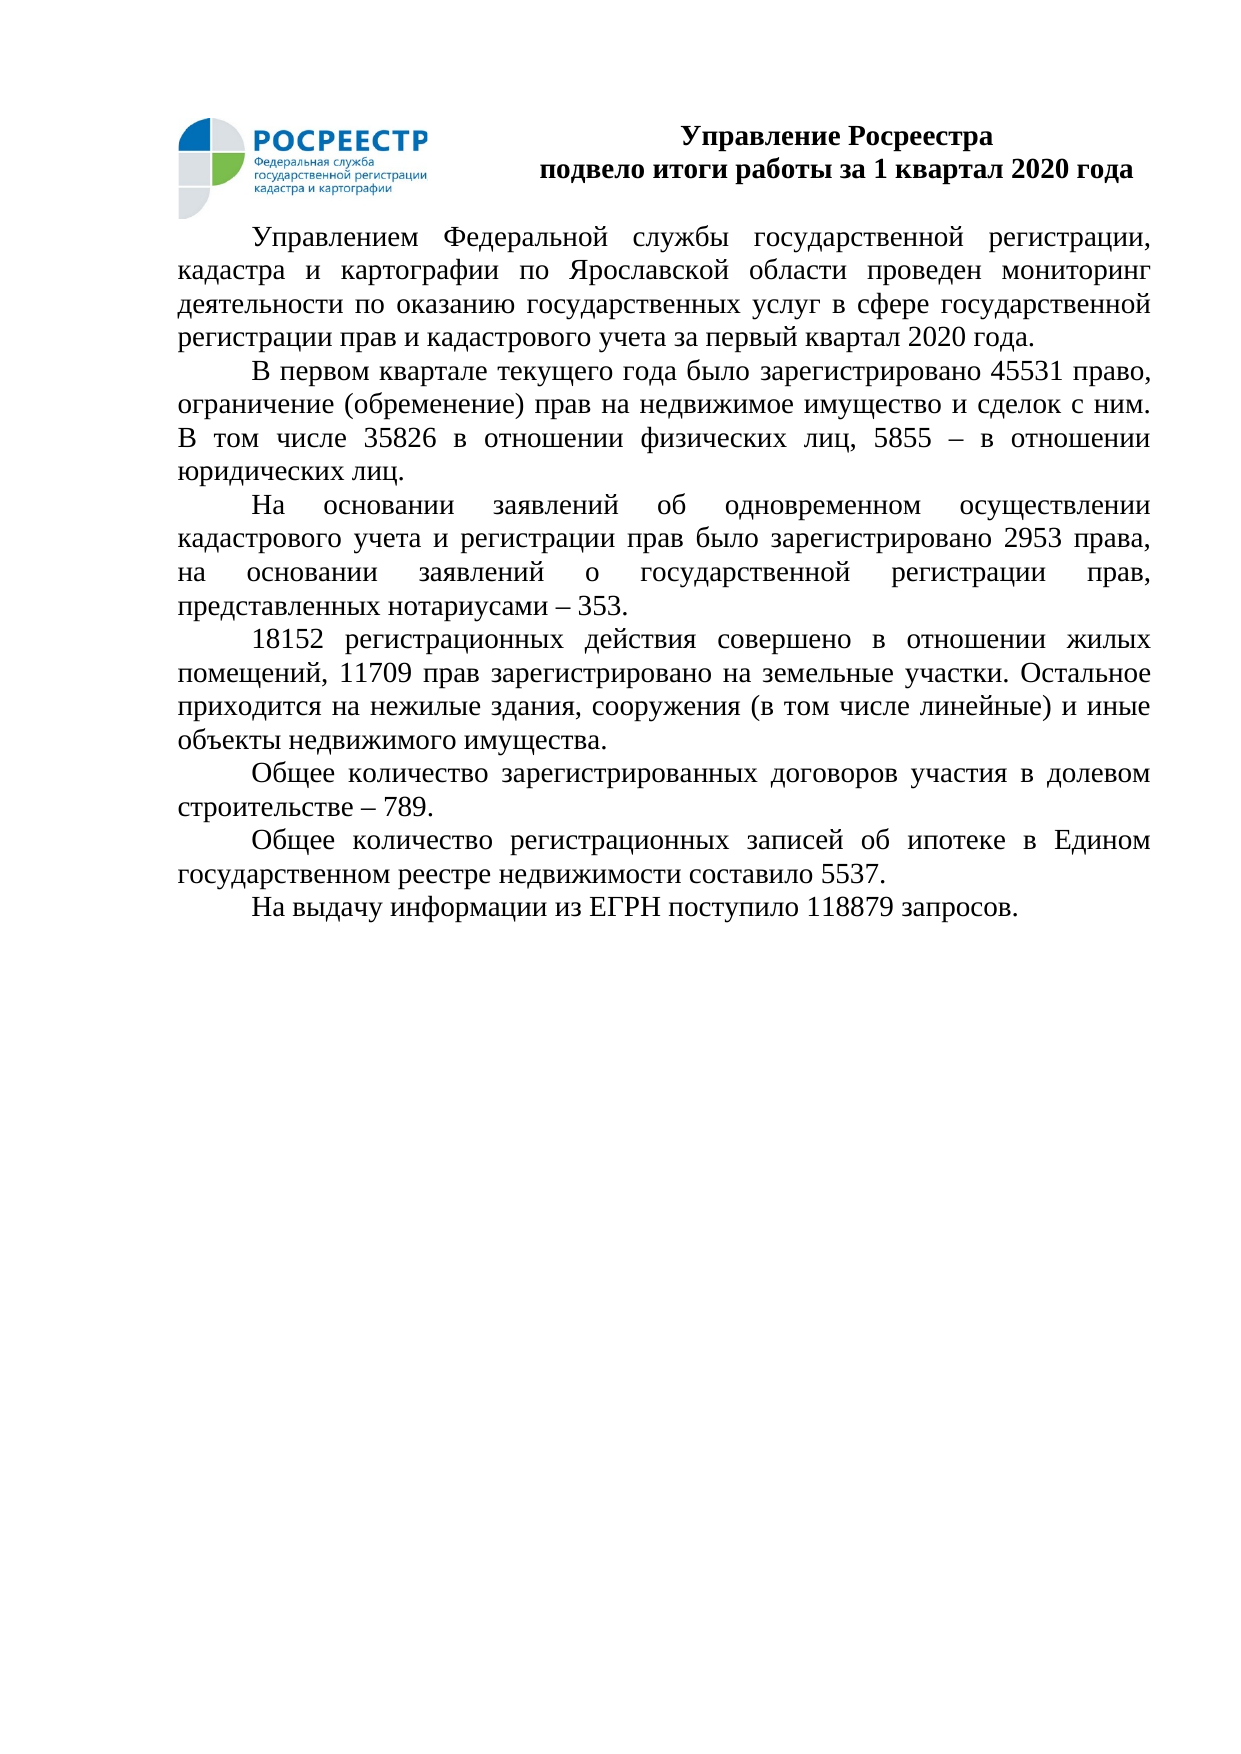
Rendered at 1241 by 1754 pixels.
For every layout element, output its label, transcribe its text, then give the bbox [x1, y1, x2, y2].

text подвело итоги работы за 1 квартал 2020 года [427, 152, 1152, 185]
picture [177, 118, 427, 218]
text 18152 регистрационных действия совершено в отношении жилых помещений, 11709 прав зарегистрировано на земельные участки. Остальное приходится на нежилые здания, сооружения (в том числе линейные) и иные объекты недвижимого имущества. [177, 621, 1152, 755]
text Управлением Федеральной службы государственной регистрации, кадастра и картографии по Ярославской области проведен мониторинг деятельности по оказанию государственных услуг в сфере государственной регистрации прав и кадастрового учета за первый квартал 2020 года. [177, 219, 1152, 353]
text Общее количество зарегистрированных договоров участия в долевом строительстве – 789. [177, 755, 1152, 822]
text Общее количество регистрационных записей об ипотеке в Едином государственном реестре недвижимости составило 5537. [177, 822, 1152, 889]
text На выдачу информации из ЕГРН поступило 118879 запросов. [177, 889, 1152, 923]
text В первом квартале текущего года было зарегистрировано 45531 право, ограничение (обременение) прав на недвижимое имущество и сделок с ним. В том числе 35826 в отношении физических лиц, 5855 – в отношении юридических лиц. [177, 353, 1152, 487]
text На основании заявлений об одновременном осуществлении кадастрового учета и регистрации прав было зарегистрировано 2953 права, на основании заявлений о государственной регистрации прав, представленных нотариусами – 353. [177, 487, 1152, 621]
text Управление Росреестра [427, 118, 1152, 152]
